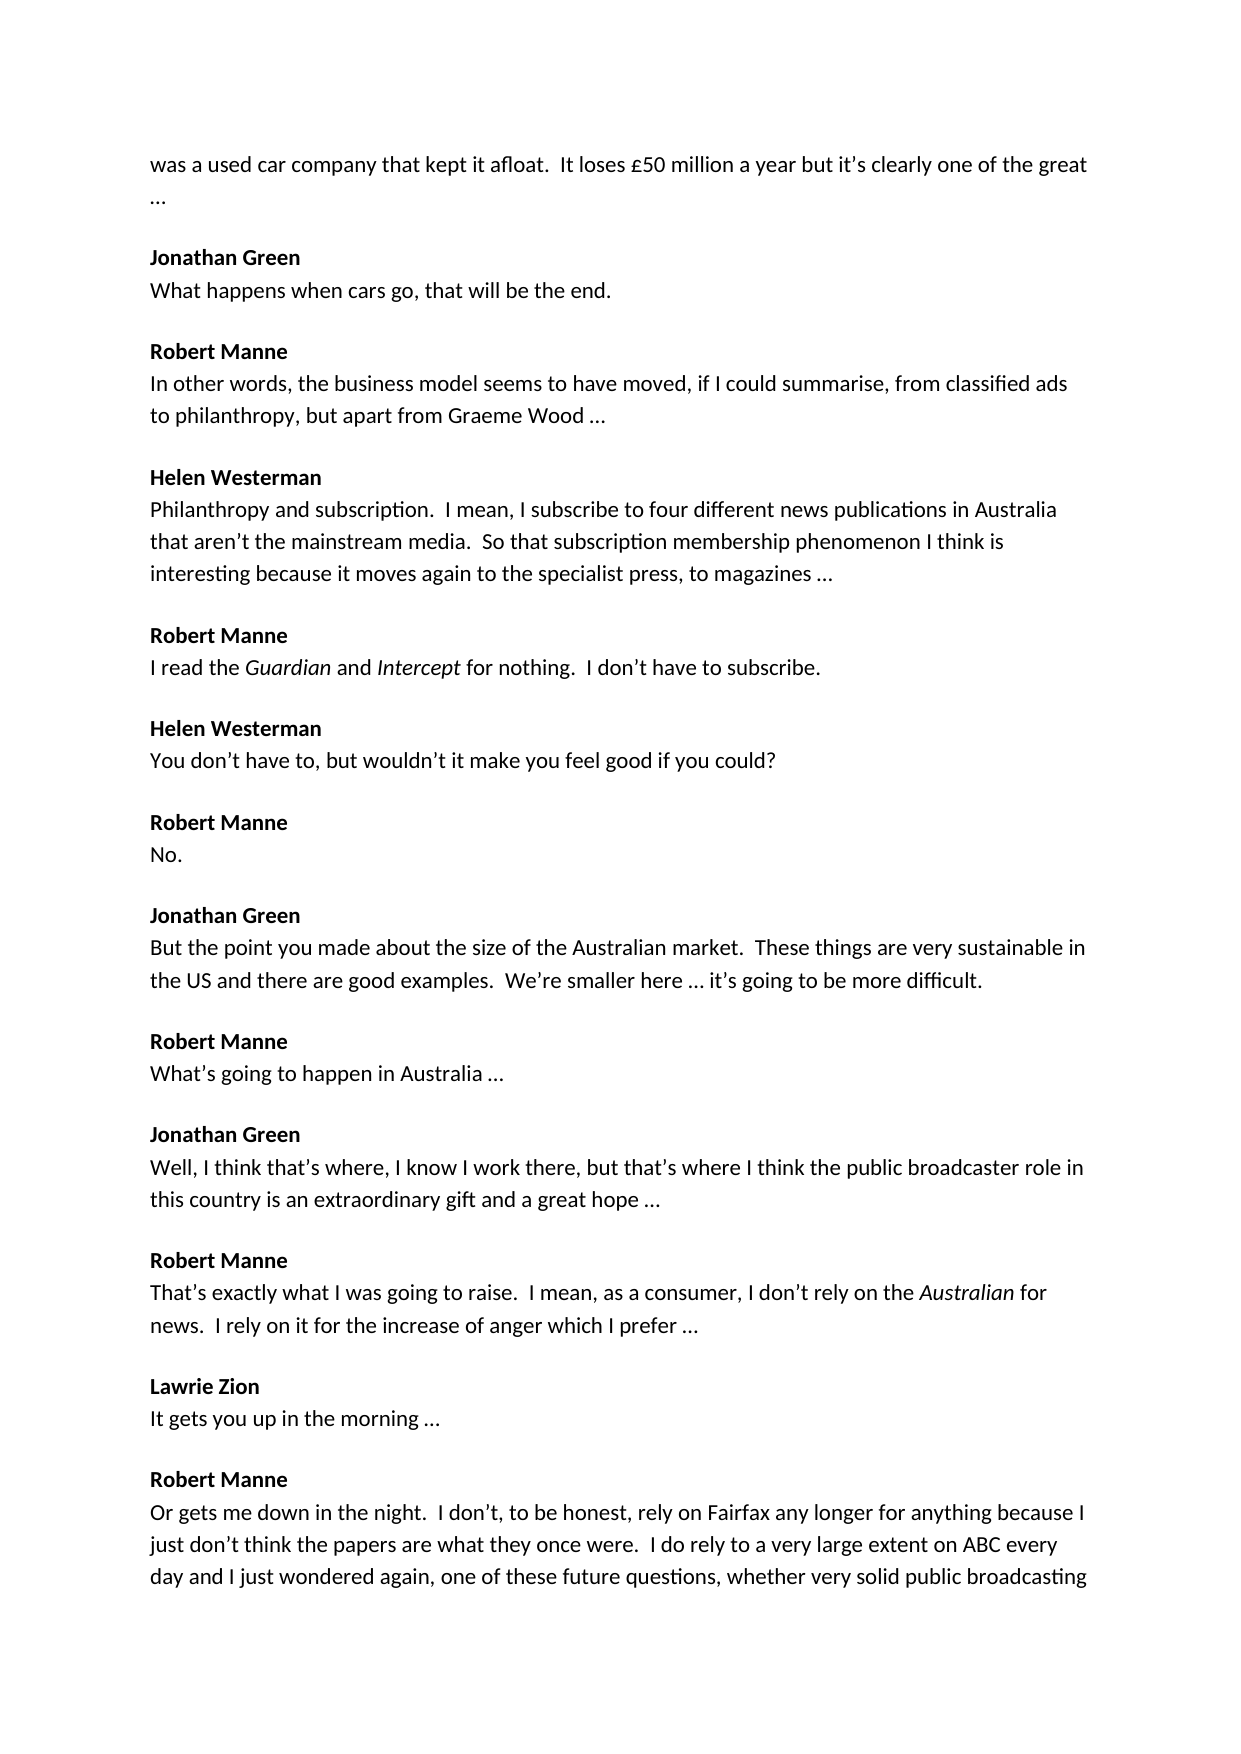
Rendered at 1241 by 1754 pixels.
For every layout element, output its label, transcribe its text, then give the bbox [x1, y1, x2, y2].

text Robert Manne [150, 1246, 1090, 1274]
text Helen Westerman [150, 463, 1090, 491]
text No. [150, 840, 1090, 868]
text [150, 150, 1090, 210]
text Well, I think that’s where, I know I work there, but that’s where I think the public broadcaster role in this country is an extraordinary gift and a great hope … [150, 1153, 1090, 1213]
text Robert Manne [150, 1466, 1090, 1494]
text Jonathan Green [150, 901, 1090, 929]
text Jonathan Green [150, 243, 1090, 272]
text Robert Manne [150, 621, 1090, 649]
text Lawrie Zion [150, 1372, 1090, 1400]
text You don’t have to, but wouldn’t it make you feel good if you could? [150, 746, 1090, 774]
text Philanthropy and subscription. I mean, I subscribe to four different news publications in Australia that aren’t the mainstream media. So that subscription membership phenomenon I think is interesting because it moves again to the specialist press, to magazines … [150, 495, 1090, 587]
text Robert Manne [150, 1027, 1090, 1055]
text Robert Manne [150, 808, 1090, 836]
text It gets you up in the morning … [150, 1404, 1090, 1432]
text That’s exactly what I was going to raise. I mean, as a consumer, I don’t rely on the Australian for news. I rely on it for the increase of anger which I prefer … [150, 1278, 1090, 1339]
text I read the Guardian and Intercept for nothing. I don’t have to subscribe. [150, 653, 1090, 681]
text What happens when cars go, that will be the end. [150, 276, 1090, 304]
text In other words, the business model seems to have moved, if I could summarise, from classified ads to philanthropy, but apart from Graeme Wood … [150, 369, 1090, 429]
text Robert Manne [150, 337, 1090, 365]
text Helen Westerman [150, 714, 1090, 742]
text Jonathan Green [150, 1121, 1090, 1149]
text But the point you made about the size of the Australian market. These things are very sustainable in the US and there are good examples. We’re smaller here … it’s going to be more difficult. [150, 933, 1090, 994]
text What’s going to happen in Australia … [150, 1059, 1090, 1087]
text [150, 1498, 1090, 1590]
